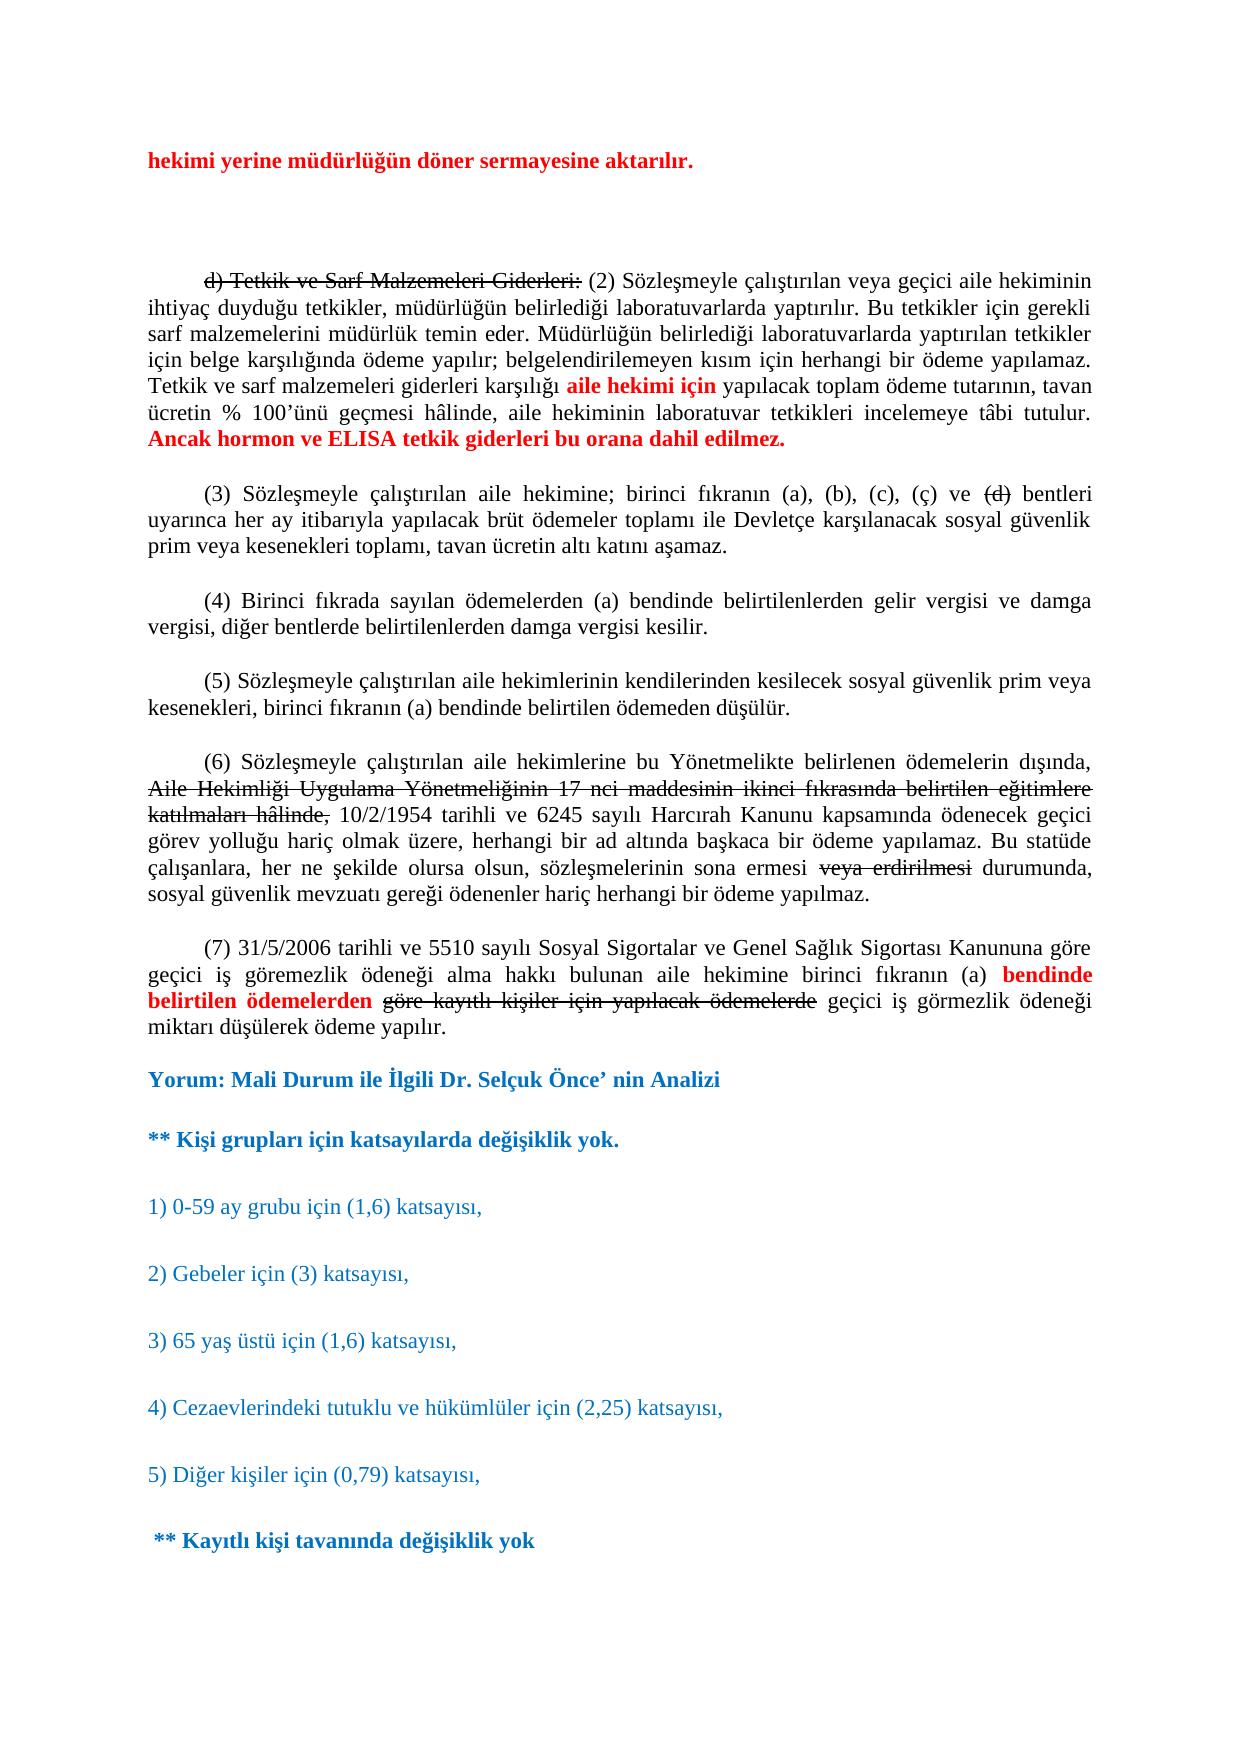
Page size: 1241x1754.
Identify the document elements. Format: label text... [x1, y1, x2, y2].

text (3) Sözleşmeyle çalıştırılan aile hekimine; birinci fıkranın (a), (b), (c), (ç) ve (d) bentleri uyarınca her ay itibarıyla yapılacak brüt ödemeler toplamı ile Devletçe karşılanacak sosyal güvenlik prim veya kesenekleri toplamı, tavan ücretin altı katını aşamaz. [148, 480, 1093, 559]
text d) Tetkik ve Sarf Malzemeleri Giderleri: (2) Sözleşmeyle çalıştırılan veya geçici aile hekiminin ihtiyaç duyduğu tetkikler, müdürlüğün belirlediği laboratuvarlarda yaptırılır. Bu tetkikler için gerekli sarf malzemelerini müdürlük temin eder. Müdürlüğün belirlediği laboratuvarlarda yaptırılan tetkikler için belge karşılığında ödeme yapılır; belgelendirilemeyen kısım için herhangi bir ödeme yapılamaz. Tetkik ve sarf malzemeleri giderleri karşılığı aile hekimi için yapılacak toplam ödeme tutarının, tavan ücretin % 100’ünü geçmesi hâlinde, aile hekiminin laboratuvar tetkikleri incelemeye tâbi tutulur. Ancak hormon ve ELISA tetkik giderleri bu orana dahil edilmez. [148, 267, 1093, 452]
text 2) Gebeler için (3) katsayısı, [148, 1253, 1093, 1286]
text (6) Sözleşmeyle çalıştırılan aile hekimlerine bu Yönetmelikte belirlenen ödemelerin dışında, Aile Hekimliği Uygulama Yönetmeliğinin 17 nci maddesinin ikinci fıkrasında belirtilen eğitimlere katılmaları hâlinde, 10/2/1954 tarihli ve 6245 sayılı Harcırah Kanunu kapsamında ödenecek geçici görev yolluğu hariç olmak üzere, herhangi bir ad altında başkaca bir ödeme yapılamaz. Bu statüde çalışanlara, her ne şekilde olursa olsun, sözleşmelerinin sona ermesi veya erdirilmesi durumunda, sosyal güvenlik mevzuatı gereği ödenenler hariç herhangi bir ödeme yapılmaz. [148, 748, 1093, 789]
text ** Kişi grupları için katsayılarda değişiklik yok. [148, 1119, 1093, 1152]
text (4) Birinci fıkrada sayılan ödemelerden (a) bendinde belirtilenlerden gelir vergisi ve damga vergisi, diğer bentlerde belirtilenlerden damga vergisi kesilir. [148, 587, 1093, 639]
text 1) 0-59 ay grubu için (1,6) katsayısı, [148, 1186, 1093, 1219]
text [148, 148, 1091, 174]
text (6) Sözleşmeyle çalıştırılan aile hekimlerine bu Yönetmelikte belirlenen ödemelerin dışında, Aile Hekimliği Uygulama Yönetmeliğinin 17 nci maddesinin ikinci fıkrasında belirtilen eğitimlere katılmaları hâlinde, 10/2/1954 tarihli ve 6245 sayılı Harcırah Kanunu kapsamında ödenecek geçici görev yolluğu hariç olmak üzere, herhangi bir ad altında başkaca bir ödeme yapılamaz. Bu statüde çalışanlara, her ne şekilde olursa olsun, sözleşmelerinin sona ermesi veya erdirilmesi durumunda, sosyal güvenlik mevzuatı gereği ödenenler hariç herhangi bir ödeme yapılmaz. [148, 790, 1093, 906]
text 3) 65 yaş üstü için (1,6) katsayısı, [148, 1320, 1093, 1353]
text 5) Diğer kişiler için (0,79) katsayısı, [148, 1454, 1093, 1487]
text (7) 31/5/2006 tarihli ve 5510 sayılı Sosyal Sigortalar ve Genel Sağlık Sigortası Kanununa göre geçici iş göremezlik ödeneği alma hakkı bulunan aile hekimine birinci fıkranın (a) bendinde belirtilen ödemelerden göre kayıtlı kişiler için yapılacak ödemelerde geçici iş görmezlik ödeneği miktarı düşülerek ödeme yapılır. [148, 934, 1093, 1040]
text (5) Sözleşmeyle çalıştırılan aile hekimlerinin kendilerinden kesilecek sosyal güvenlik prim veya kesenekleri, birinci fıkranın (a) bendinde belirtilen ödemeden düşülür. [148, 667, 1093, 720]
text Yorum: Mali Durum ile İlgili Dr. Selçuk Önce’ nin Analizi [148, 1066, 1093, 1092]
text ** Kayıtlı kişi tavanında değişiklik yok [148, 1521, 1093, 1554]
text 4) Cezaevlerindeki tutuklu ve hükümlüler için (2,25) katsayısı, [148, 1387, 1093, 1420]
